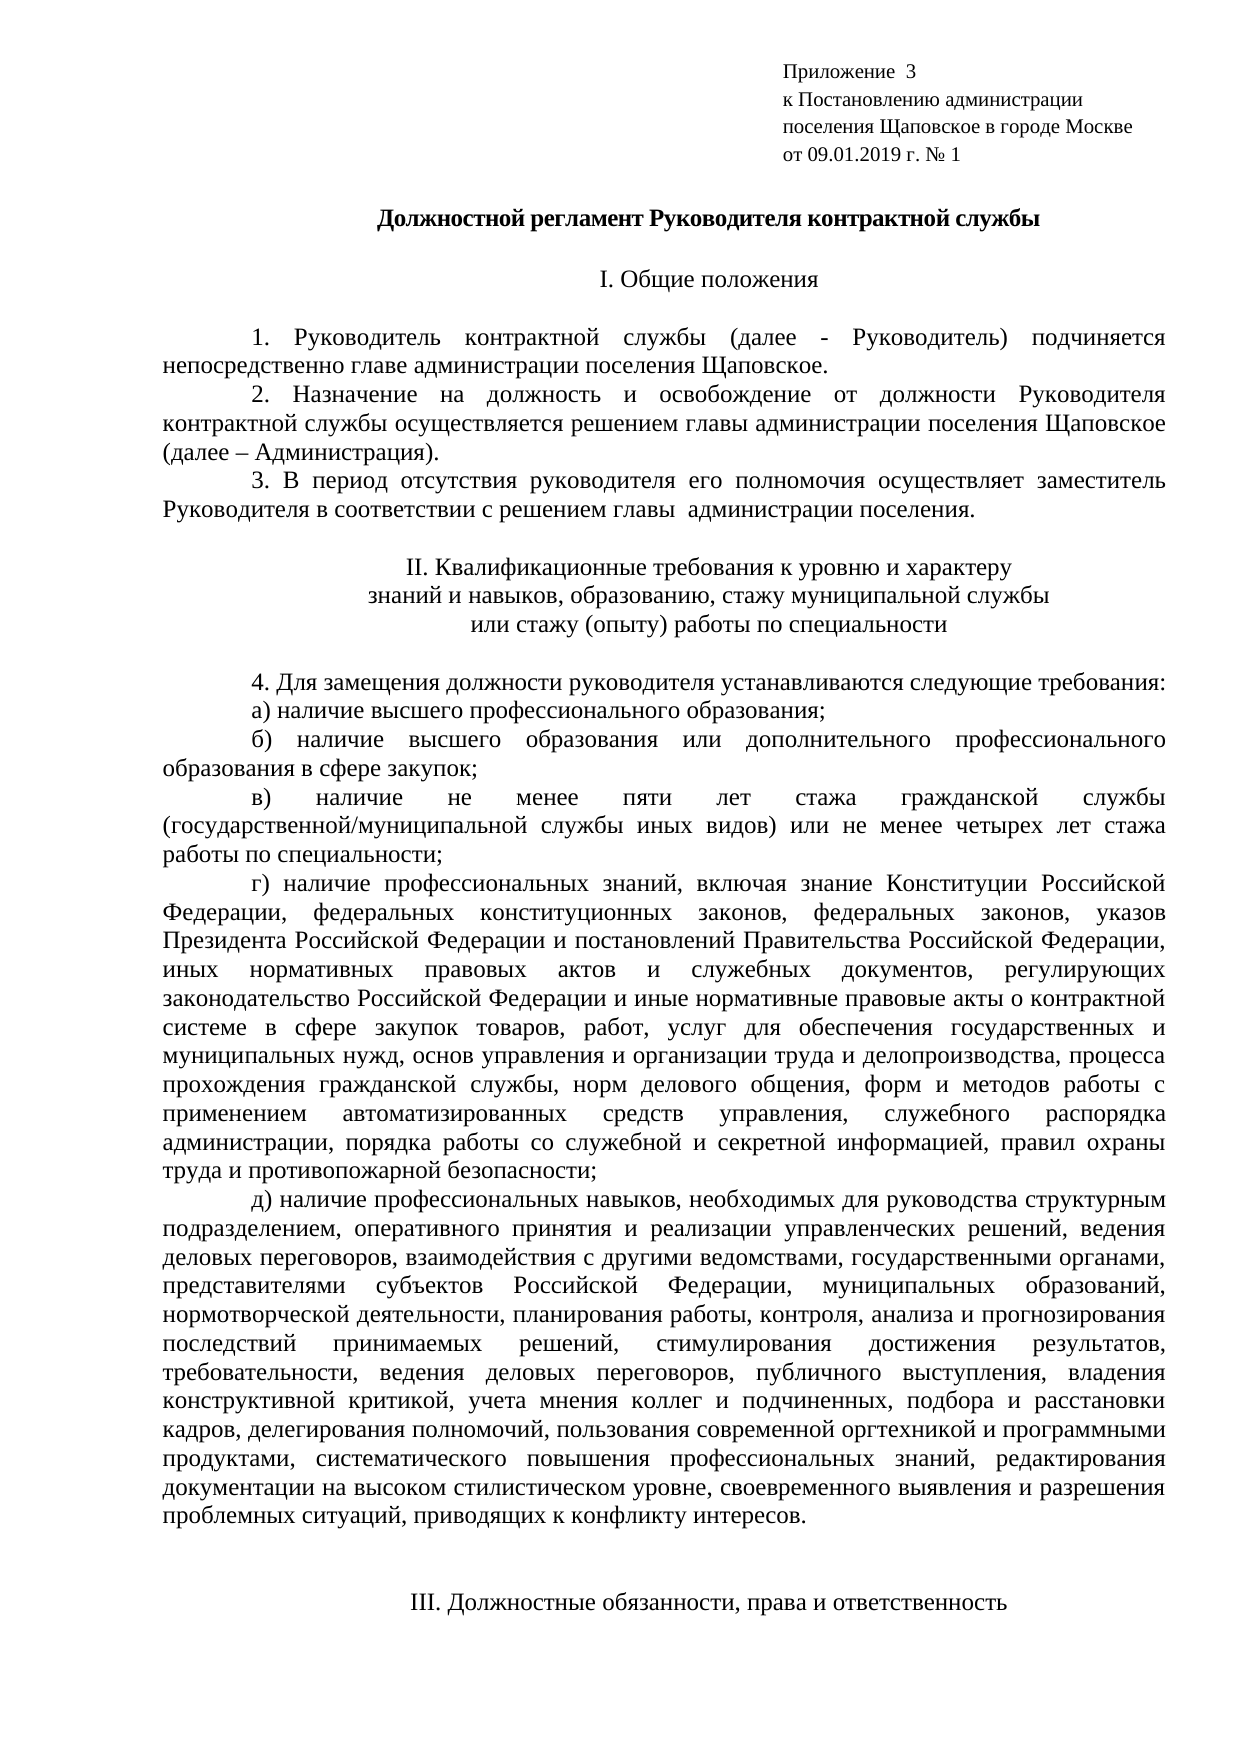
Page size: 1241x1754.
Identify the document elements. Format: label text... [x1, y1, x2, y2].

text 1. Руководитель контрактной службы (далее - Руководитель) подчиняется непосредственно главе администрации поселения Щаповское. [162, 322, 1167, 379]
text Должностной регламент Руководителя контрактной службы [162, 203, 1167, 231]
text в) наличие не менее пяти лет стажа гражданской службы (государственной/муниципальной службы иных видов) или не менее четырех лет стажа работы по специальности; [162, 782, 1167, 868]
text I. Общие положения [162, 264, 1167, 293]
text д) наличие профессиональных навыков, необходимых для руководства структурным подразделением, оперативного принятия и реализации управленческих решений, ведения деловых переговоров, взаимодействия с другими ведомствами, государственными органами, представителями субъектов Российской Федерации, муниципальных образований, нормотворческой деятельности, планирования работы, контроля, анализа и прогнозирования последствий принимаемых решений, стимулирования достижения результатов, требовательности, ведения деловых переговоров, публичного выступления, владения конструктивной критикой, учета мнения коллег и подчиненных, подбора и расстановки кадров, делегирования полномочий, пользования современной оргтехникой и программными продуктами, систематического повышения профессиональных знаний, редактирования документации на высоком стилистическом уровне, своевременного выявления и разрешения проблемных ситуаций, приводящих к конфликту интересов. [162, 1184, 1167, 1529]
text от 09.01.2019 г. № 1 [162, 142, 1167, 166]
text II. Квалификационные требования к уровню и характеру [162, 552, 1167, 581]
text или стажу (опыту) работы по специальности [162, 609, 1167, 638]
text 2. Назначение на должность и освобождение от должности Руководителя контрактной службы осуществляется решением главы администрации поселения Щаповское (далее – Администрация). [162, 379, 1167, 466]
text знаний и навыков, образованию, стажу муниципальной службы [162, 581, 1167, 609]
text б) наличие высшего образования или дополнительного профессионального образования в сфере закупок; [162, 724, 1167, 782]
text к Постановлению администрации поселения Щаповское в городе Москве [783, 87, 1167, 138]
text а) наличие высшего профессионального образования; [162, 696, 1167, 724]
text 4. Для замещения должности руководителя устанавливаются следующие требования: [162, 667, 1167, 696]
text Приложение 3 [162, 59, 1167, 83]
text 3. В период отсутствия руководителя его полномочия осуществляет заместитель Руководителя в соответствии с решением главы администрации поселения. [162, 466, 1167, 523]
text III. Должностные обязанности, права и ответственность [162, 1587, 1167, 1616]
text г) наличие профессиональных знаний, включая знание Конституции Российской Федерации, федеральных конституционных законов, федеральных законов, указов Президента Российской Федерации и постановлений Правительства Российской Федерации, иных нормативных правовых актов и служебных документов, регулирующих законодательство Российской Федерации и иные нормативные правовые акты о контрактной системе в сфере закупок товаров, работ, услуг для обеспечения государственных и муниципальных нужд, основ управления и организации труда и делопроизводства, процесса прохождения гражданской службы, норм делового общения, форм и методов работы с применением автоматизированных средств управления, служебного распорядка администрации, порядка работы со служебной и секретной информацией, правил охраны труда и противопожарной безопасности; [162, 868, 1167, 1184]
